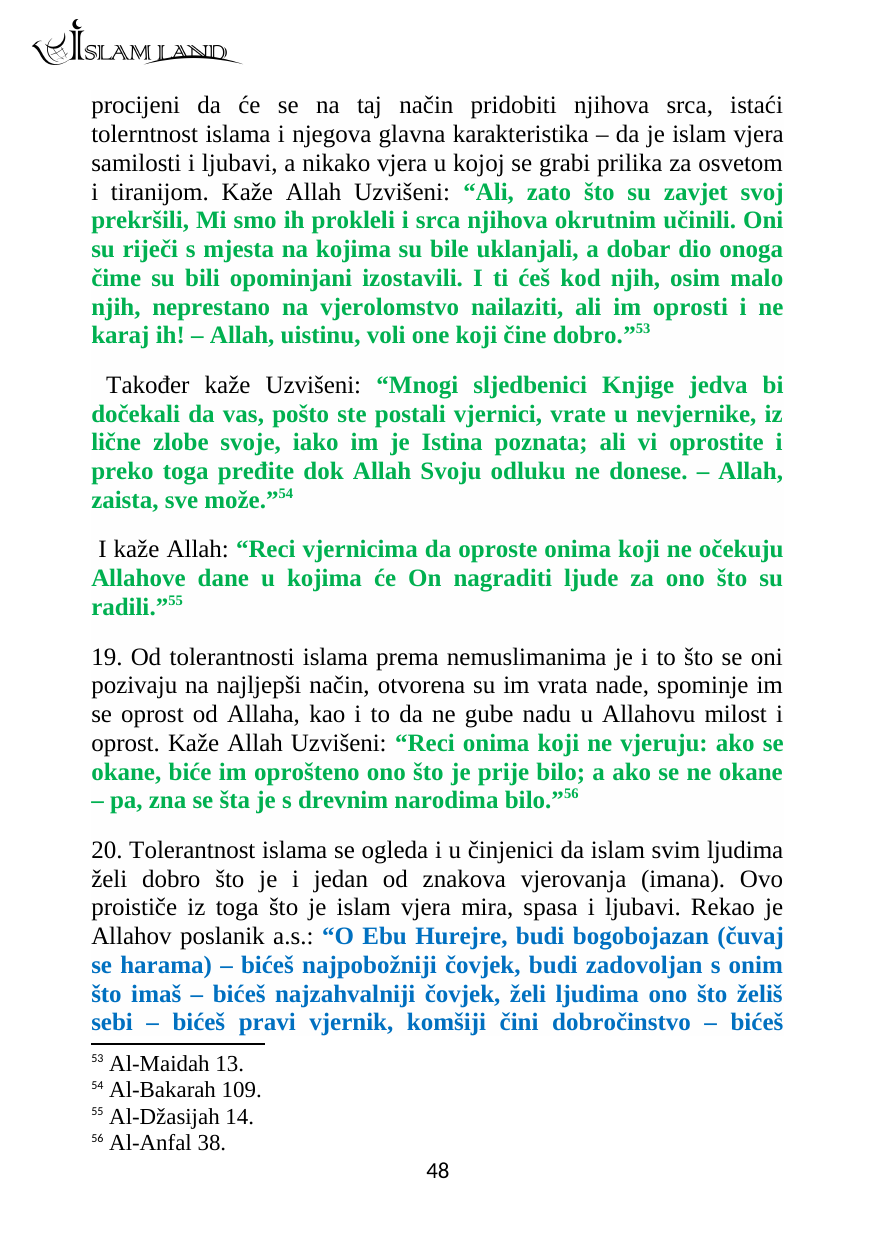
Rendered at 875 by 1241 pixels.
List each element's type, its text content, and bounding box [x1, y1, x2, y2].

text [91, 90, 784, 349]
text I kaže Allah: “Reci vjernicima da oproste onima koji ne očekuju Allahove dane u kojima će On nagraditi ljude za ono što su radili.” [91, 534, 784, 621]
text 19. Od tolerantnosti islama prema nemuslimanima je i to što se oni pozivaju na najljepši način, otvorena su im vrata nade, spominje im se oprost od Allaha, kao i to da ne gube nadu u Allahovu milost i oprost. Kaže Allah Uzvišeni: “Reci onima koji ne vjeruju: ako se okane, biće im oprošteno ono što je prije bilo; a ako se ne okane – pa, zna se šta je s drevnim narodima bilo.” [91, 642, 784, 814]
text Također kaže Uzvišeni: “Mnogi sljedbenici Knjige jedva bi dočekali da vas, pošto ste postali vjernici, vrate u nevjernike, iz lične zlobe svoje, iako im je Istina poznata; ali vi oprostite i preko toga pređite dok Allah Svoju odluku ne donese. – Allah, zaista, sve može.” [91, 370, 784, 514]
picture [31, 19, 244, 65]
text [91, 835, 784, 1036]
